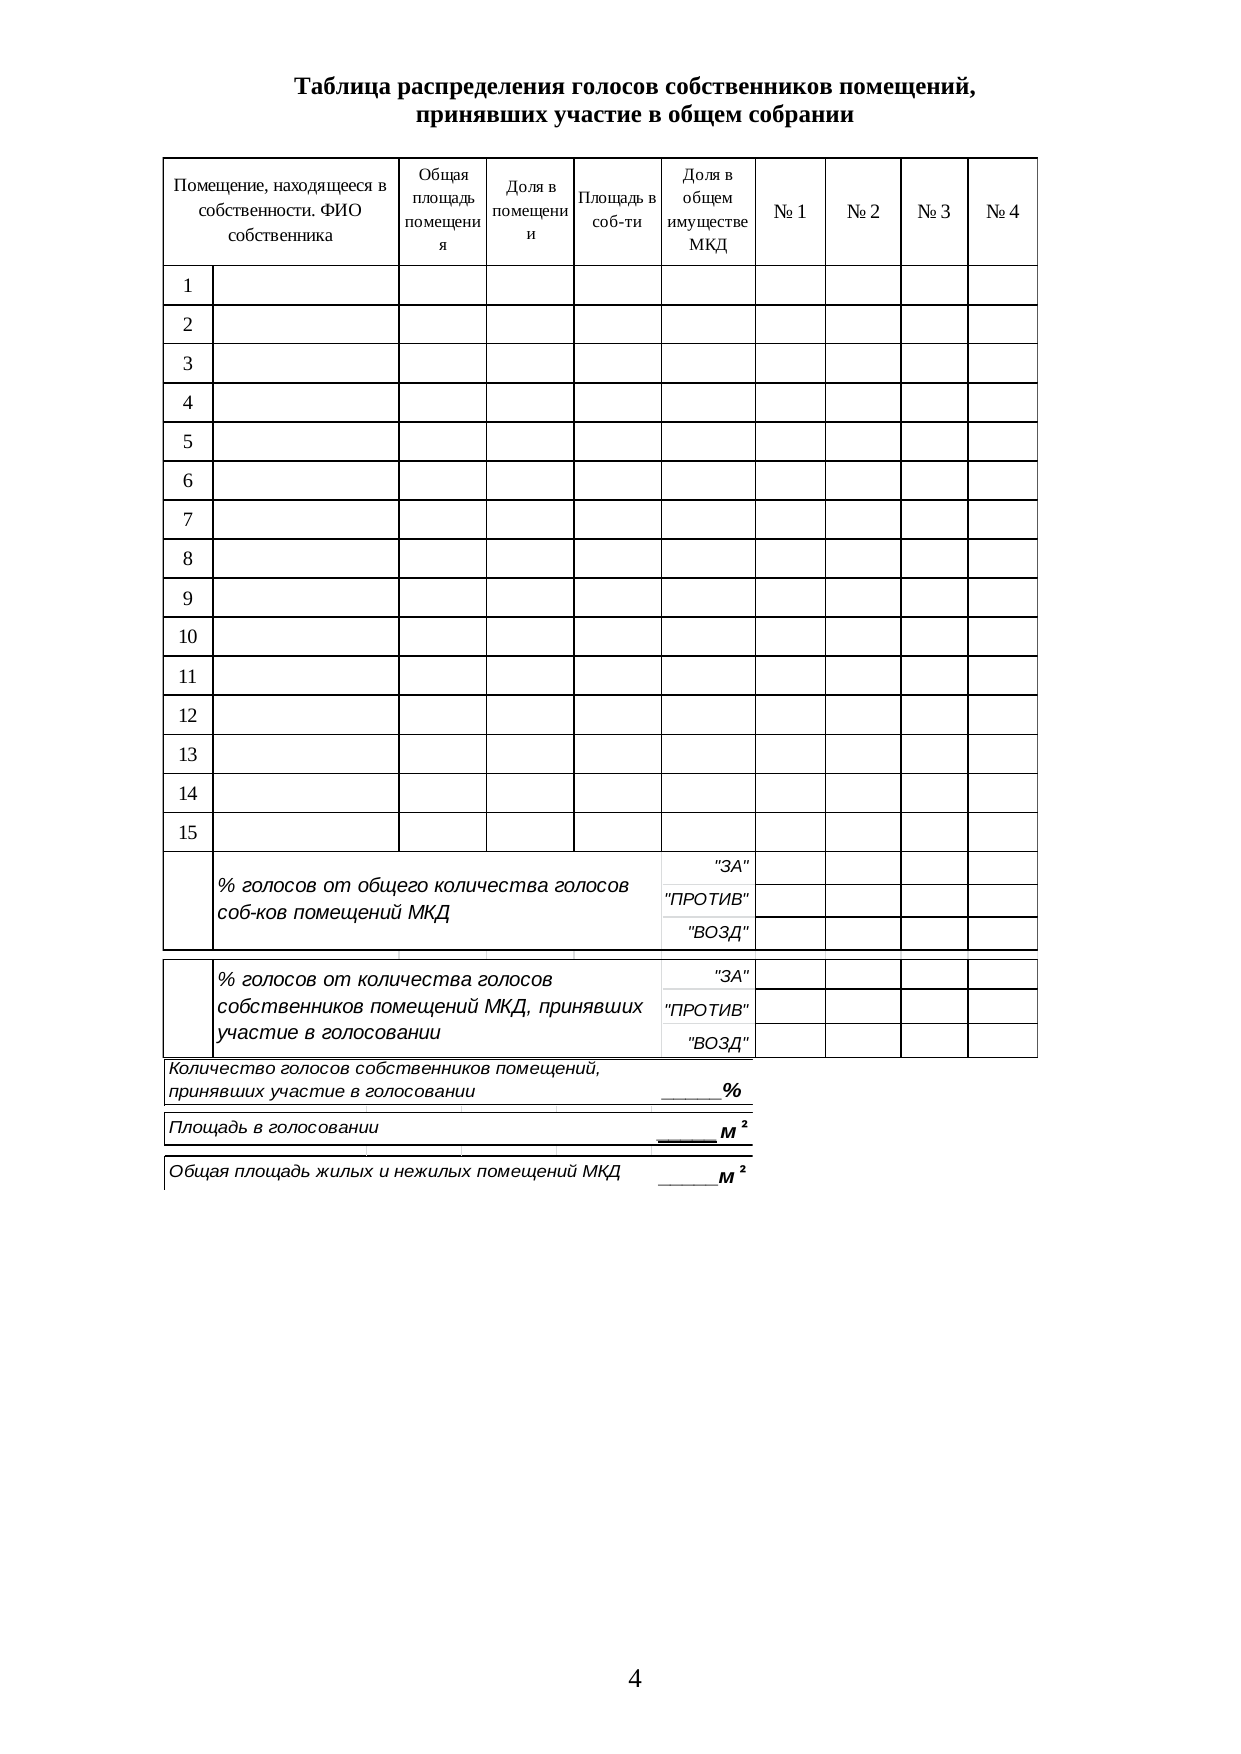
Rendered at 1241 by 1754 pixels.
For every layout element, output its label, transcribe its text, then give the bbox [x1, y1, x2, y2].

text принявших участие в общем собрании [89, 99, 1181, 128]
text Таблица распределения голосов собственников помещений, [89, 71, 1181, 99]
